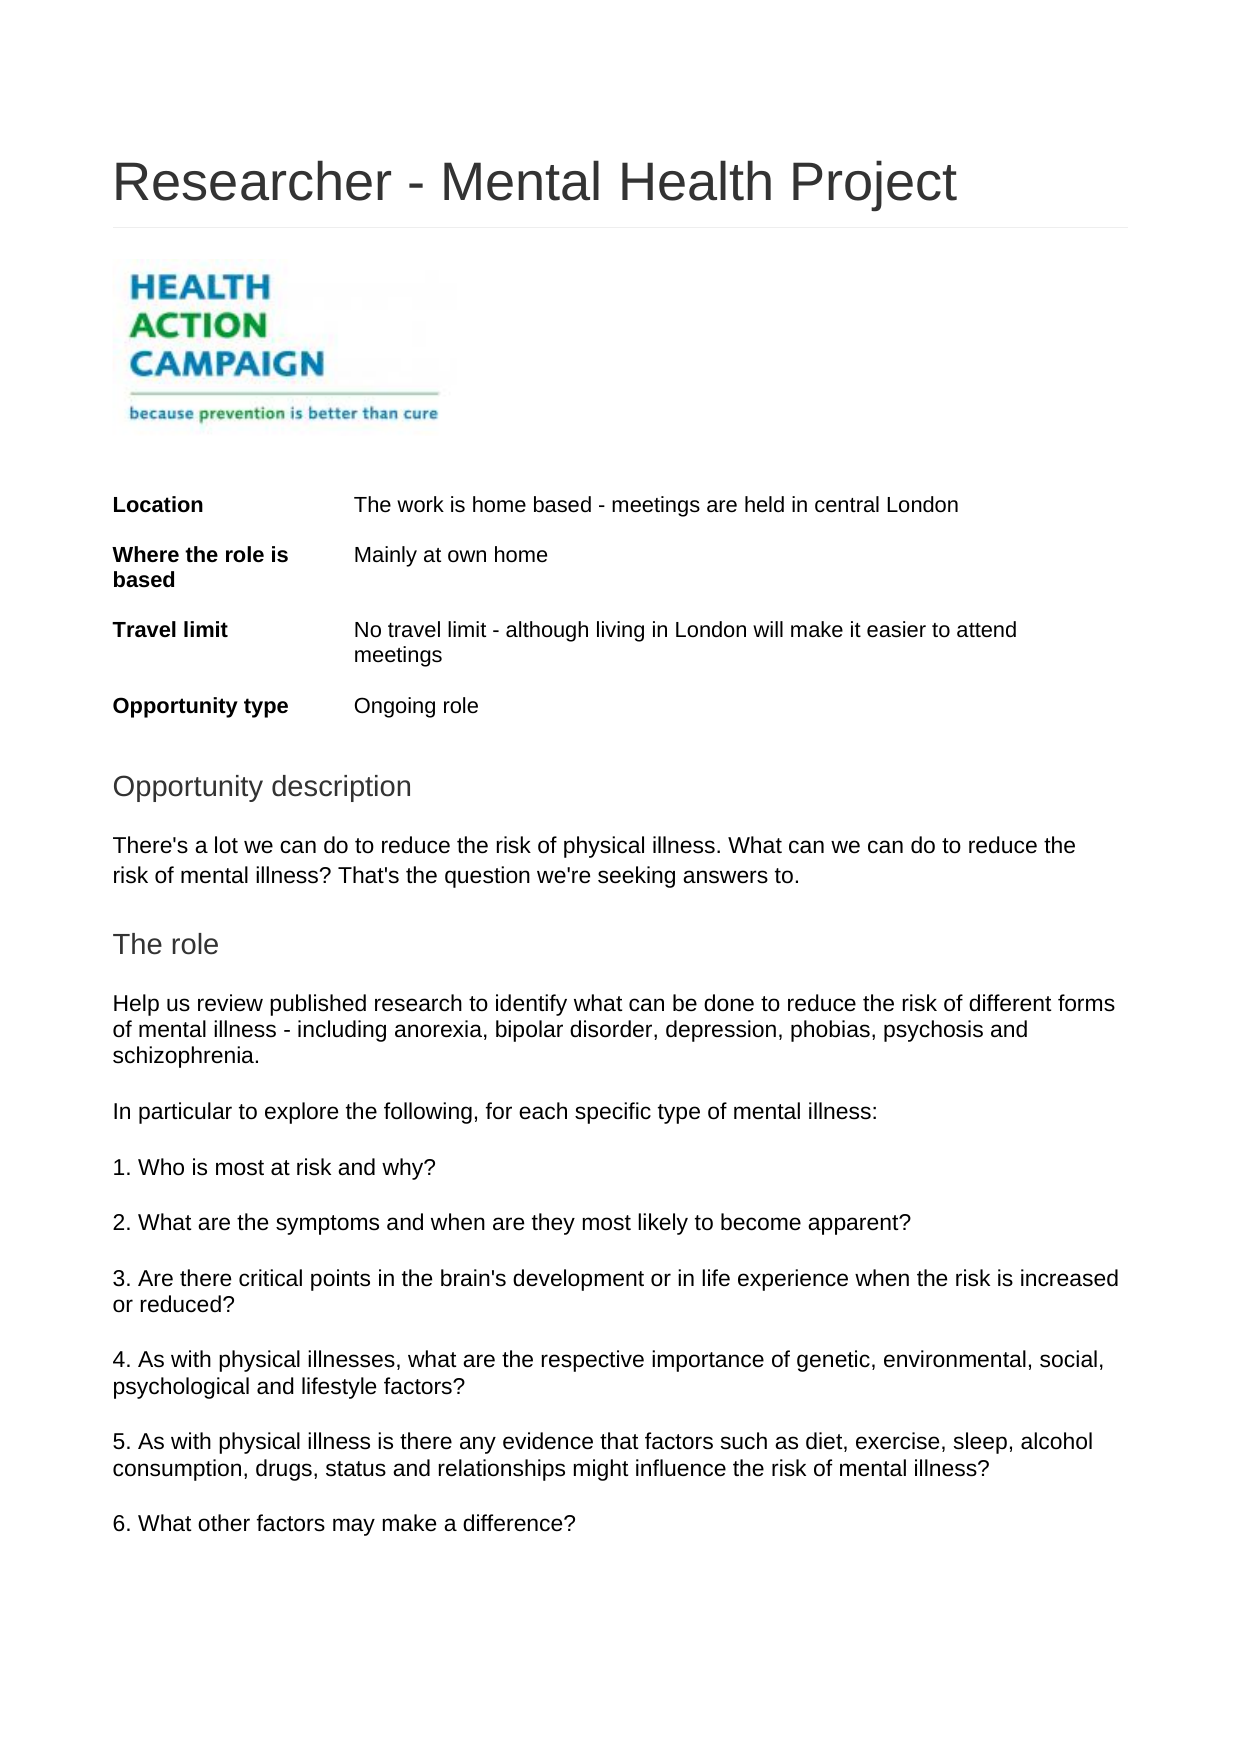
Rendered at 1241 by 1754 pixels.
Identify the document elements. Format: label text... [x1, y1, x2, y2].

picture [112, 259, 457, 436]
table_header Location [113, 479, 354, 529]
text 6. What other factors may make a difference? [112, 1510, 1128, 1537]
text 5. As with physical illness is there any evidence that factors such as diet, exercise, sleep, alcohol consumption, drugs, status and relationships might influence the risk of mental illness? [112, 1428, 1128, 1481]
text Help us review published research to identify what can be done to reduce the risk of different forms of mental illness - including anorexia, bipolar disorder, depression, phobias, psychosis and schizophrenia. [112, 990, 1128, 1069]
table_header The work is home based - meetings are held in central London [354, 479, 1031, 529]
text There's a lot we can do to reduce the risk of physical illness. What can we can do to reduce the risk of mental illness? That's the question we're seeking answers to. [112, 829, 1108, 889]
table_cell Ongoing role [354, 680, 1031, 730]
table_cell Opportunity type [113, 680, 354, 730]
text The role [112, 927, 1108, 961]
text 4. As with physical illnesses, what are the respective importance of genetic, environmental, social, psychological and lifestyle factors? [112, 1346, 1128, 1399]
table_cell Mainly at own home [354, 529, 1031, 605]
text 1. Who is most at risk and why? [112, 1153, 1128, 1180]
text 3. Are there critical points in the brain's development or in life experience when the risk is increased or reduced? [112, 1264, 1128, 1317]
text Researcher - Mental Health Project [112, 150, 1128, 228]
text Opportunity description [112, 769, 1108, 802]
text In particular to explore the following, for each specific type of mental illness: [112, 1098, 1128, 1124]
table_cell Where the role is based [113, 529, 354, 605]
table_cell Travel limit [113, 605, 354, 680]
table_cell No travel limit - although living in London will make it easier to attend meetings [354, 605, 1031, 680]
text 2. What are the symptoms and when are they most likely to become apparent? [112, 1209, 1128, 1235]
